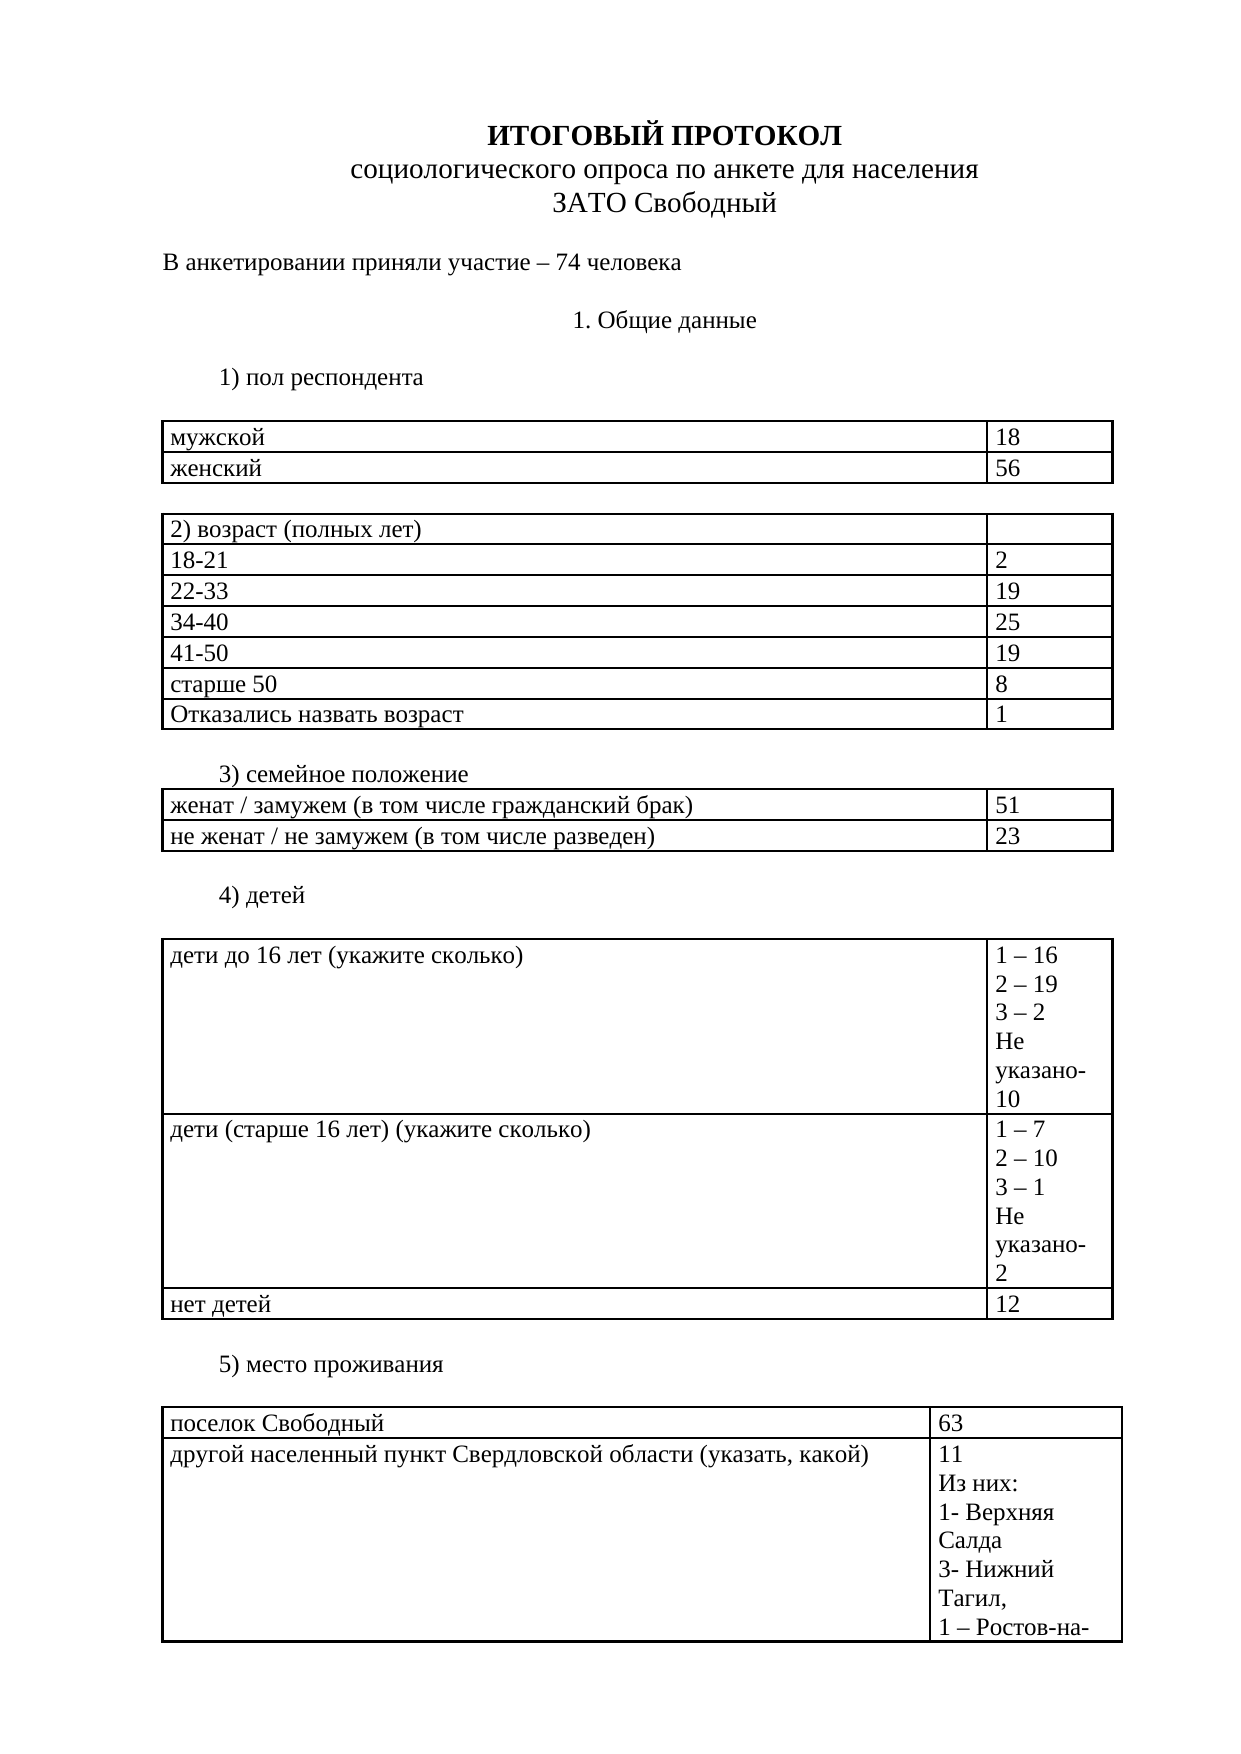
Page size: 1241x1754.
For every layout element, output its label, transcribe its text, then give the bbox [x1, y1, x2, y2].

table_cell 25 [988, 607, 1111, 636]
table_cell 19 [988, 638, 1111, 667]
table_cell Отказались назвать возраст [164, 700, 986, 728]
table_cell 23 [988, 821, 1111, 849]
table_header дети до 16 лет (укажите сколько) [164, 940, 986, 1112]
table_cell 22-33 [164, 576, 986, 605]
table_cell 56 [988, 453, 1111, 482]
table_cell 19 [988, 576, 1111, 605]
table_header мужской [164, 422, 986, 451]
table_cell женский [164, 453, 986, 482]
text ИТОГОВЫЙ ПРОТОКОЛ [162, 118, 1167, 152]
table_header 51 [988, 790, 1111, 819]
table_header 18 [988, 422, 1111, 451]
table_cell 12 [988, 1289, 1111, 1318]
text ЗАТО Свободный [162, 185, 1167, 219]
table_cell 18-21 [164, 545, 986, 574]
table_header 2) возраст (полных лет) [164, 515, 986, 543]
table_header 1 – 16 2 – 19 3 – 2 Не указано- 10 [988, 940, 1111, 1112]
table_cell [164, 1439, 929, 1640]
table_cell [931, 1439, 1121, 1640]
table_cell не женат / не замужем (в том числе разведен) [164, 821, 986, 849]
table_header 63 [931, 1408, 1121, 1437]
table_cell 1 [988, 700, 1111, 728]
text 1. Общие данные [162, 305, 1167, 334]
table_cell 1 – 7 2 – 10 3 – 1 Не указано- 2 [988, 1115, 1111, 1287]
table_cell дети (старше 16 лет) (укажите сколько) [164, 1115, 986, 1287]
text 1) пол респондента [162, 362, 1167, 391]
table_cell 34-40 [164, 607, 986, 636]
text 4) детей [162, 880, 1167, 909]
table_cell 41-50 [164, 638, 986, 667]
text 3) семейное положение [162, 759, 1167, 788]
table_cell старше 50 [164, 669, 986, 697]
table_cell 2 [988, 545, 1111, 574]
text В анкетировании приняли участие – 74 человека [162, 247, 1167, 276]
table_cell 8 [988, 669, 1111, 697]
table_header женат / замужем (в том числе гражданский брак) [164, 790, 986, 819]
table_cell нет детей [164, 1289, 986, 1318]
text социологического опроса по анкете для населения [162, 152, 1167, 185]
table_header [988, 515, 1111, 543]
text 5) место проживания [162, 1349, 1167, 1377]
table_header поселок Свободный [164, 1408, 929, 1437]
